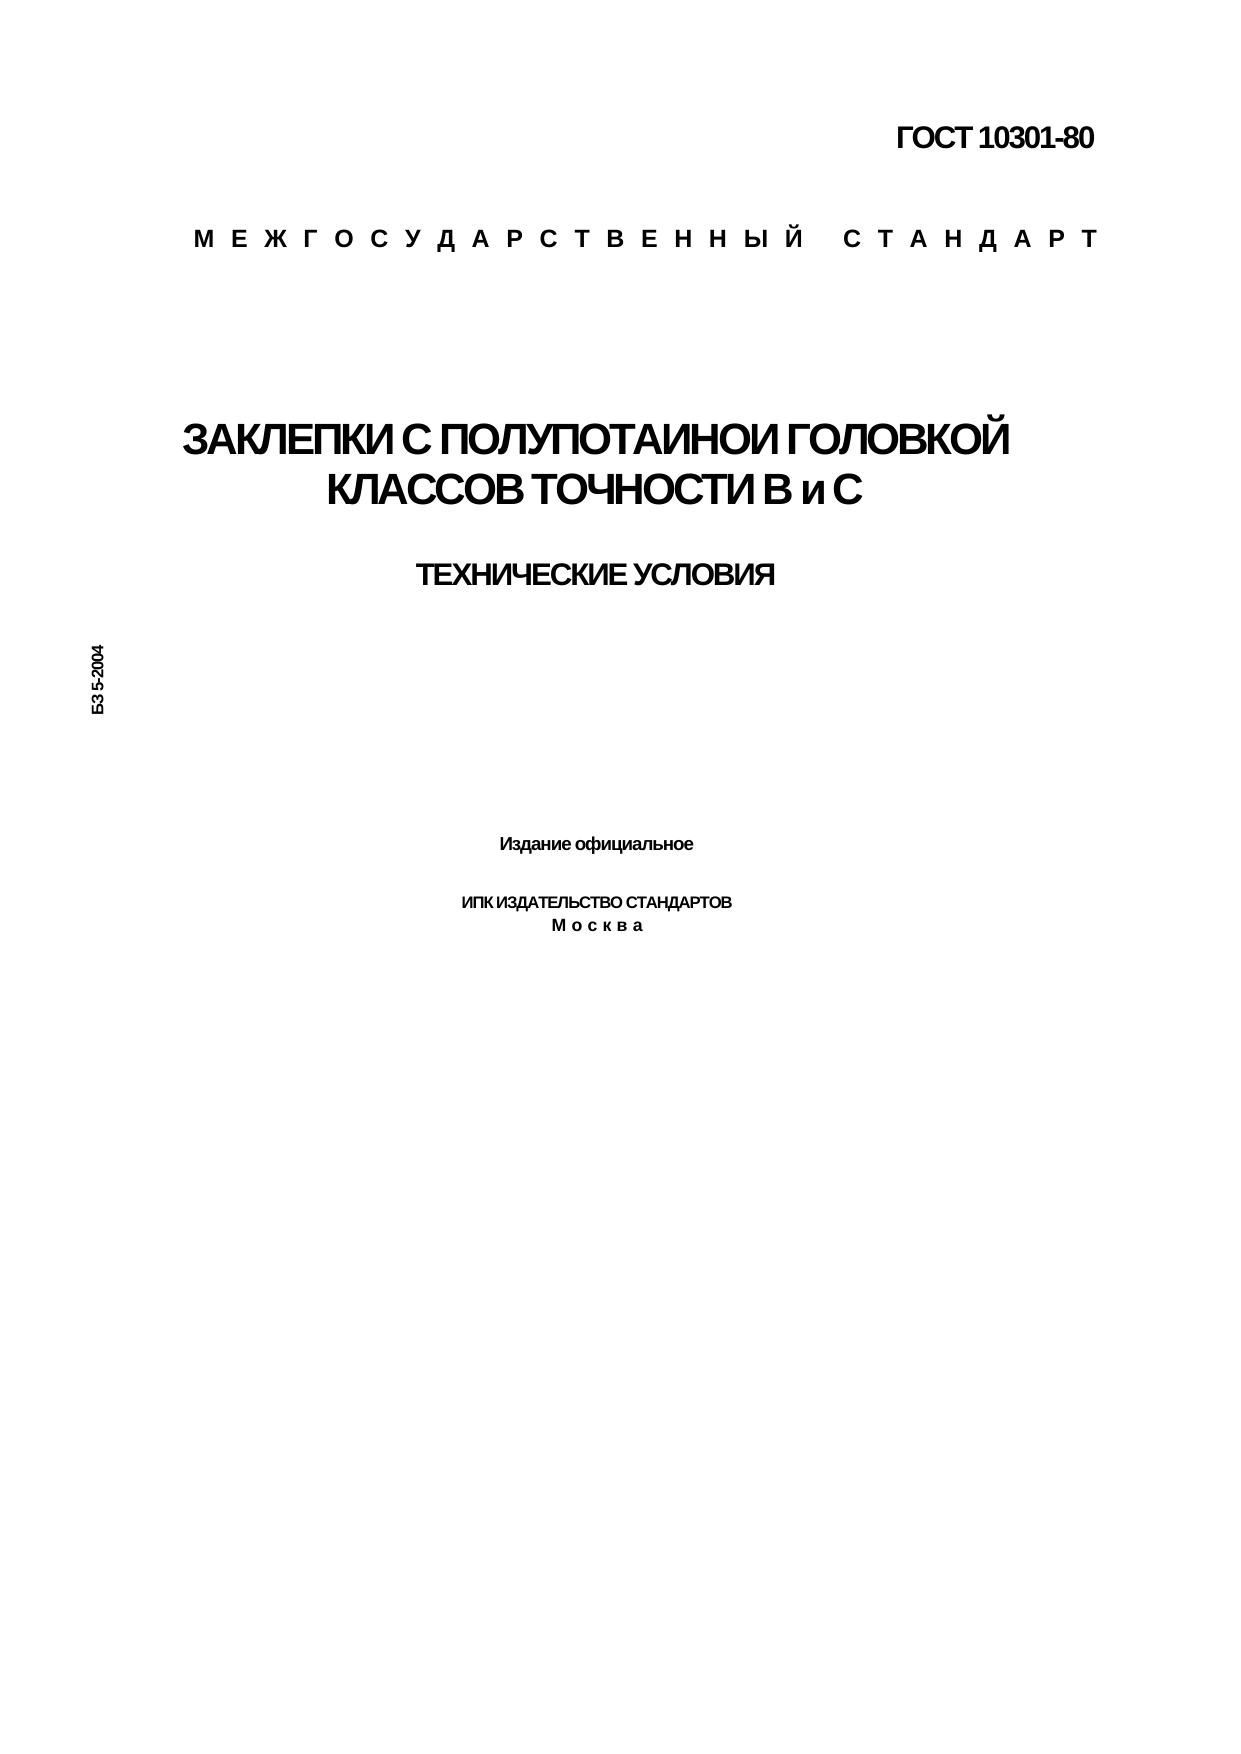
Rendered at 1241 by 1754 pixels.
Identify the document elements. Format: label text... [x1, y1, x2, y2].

text ЗАКЛЕПКИ С ПОЛУПОТАИНОИ ГОЛОВКОЙ КЛАССОВ ТОЧНОСТИ В и С [97, 414, 1097, 514]
text ИПК ИЗДАТЕЛЬСТВО СТАНДАРТОВ Москва [97, 890, 1097, 936]
text Издание официальное [97, 712, 1097, 854]
text ГОСТ 10301-80 [92, 123, 1097, 155]
text МЕЖГОСУДАРСТВЕННЫЙ СТАНДАРТ [92, 227, 1097, 252]
text ТЕХНИЧЕСКИЕ УСЛОВИЯ [97, 561, 1097, 592]
